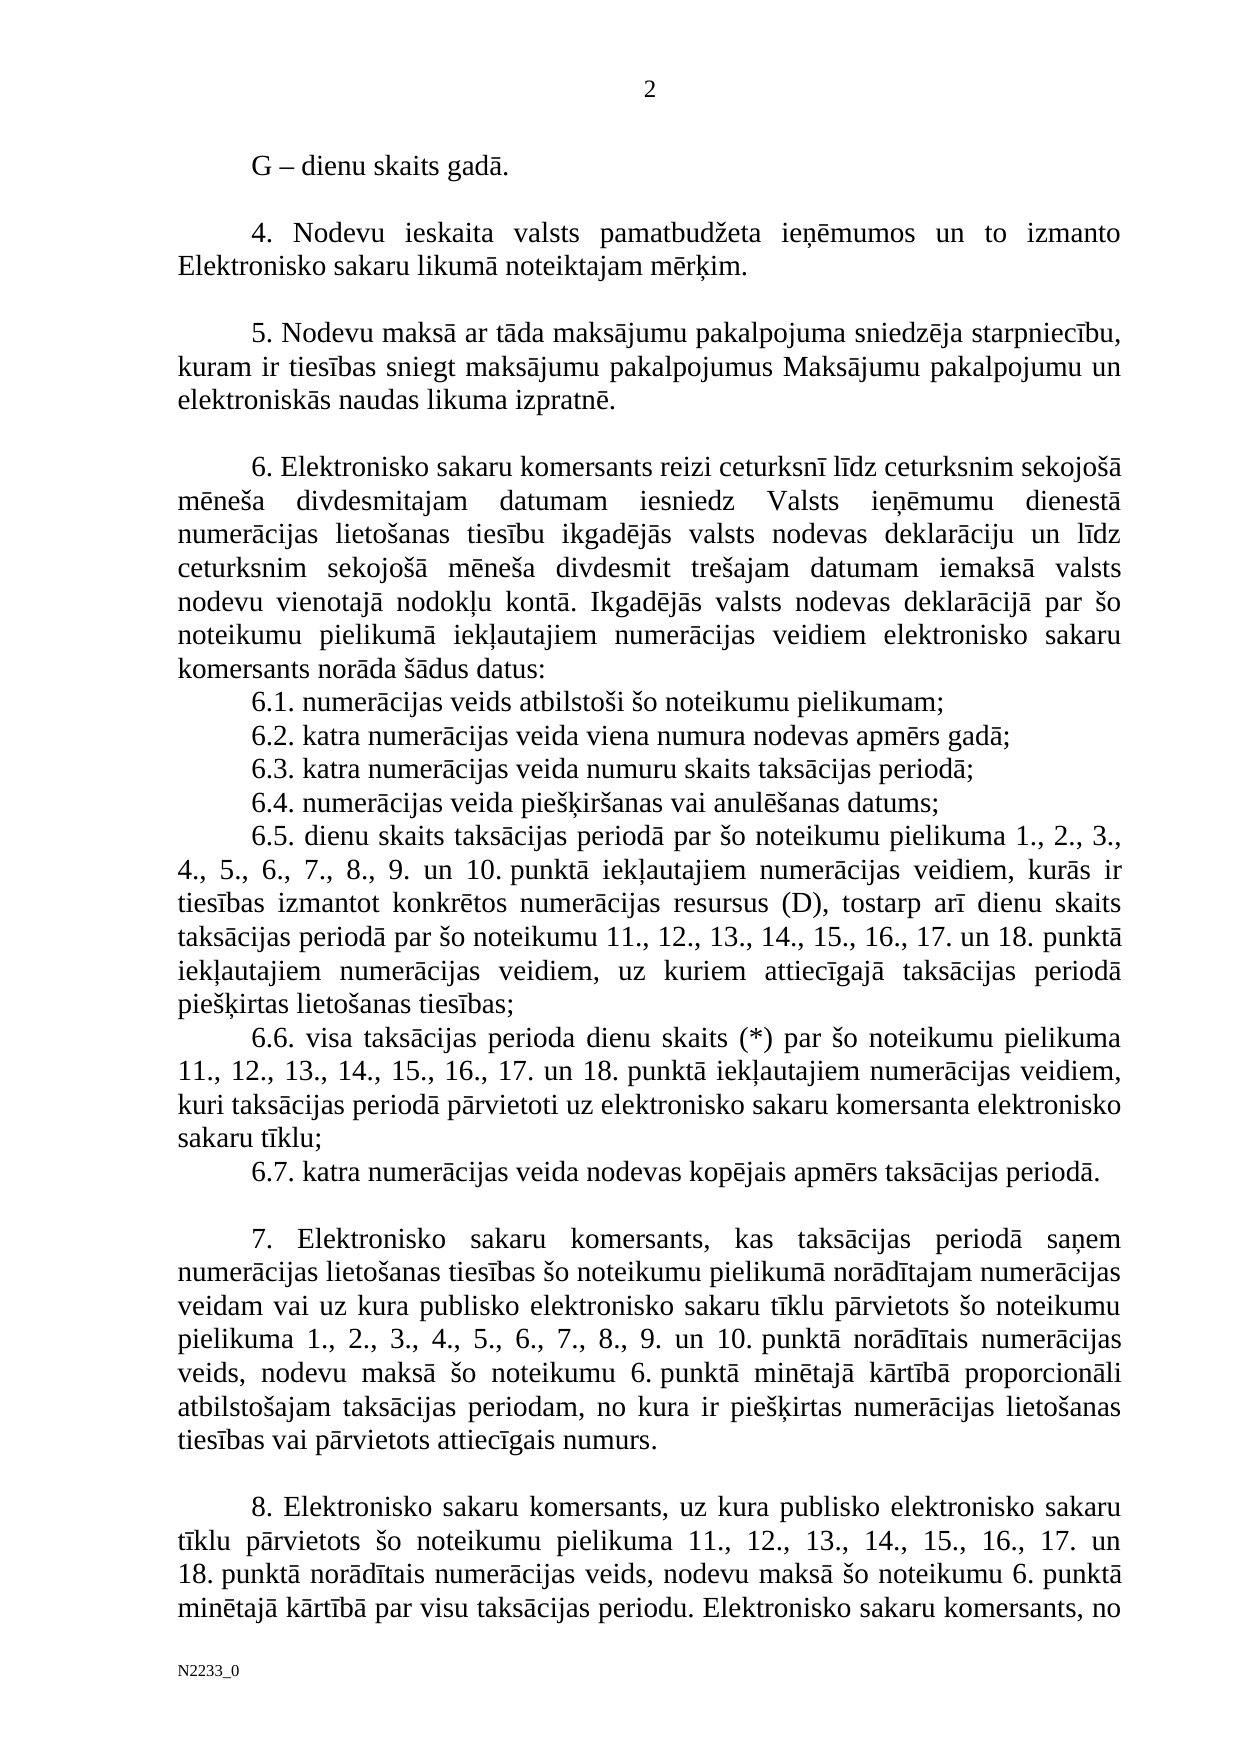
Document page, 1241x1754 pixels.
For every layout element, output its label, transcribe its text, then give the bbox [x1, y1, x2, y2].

text 6. Elektronisko sakaru komersants reizi ceturksnī līdz ceturksnim sekojošā mēneša divdesmitajam datumam iesniedz Valsts ieņēmumu dienestā numerācijas lietošanas tiesību ikgadējās valsts nodevas deklarāciju un līdz ceturksnim sekojošā mēneša divdesmit trešajam datumam iemaksā valsts nodevu vienotajā nodokļu kontā. Ikgadējās valsts nodevas deklarācijā par šo noteikumu pielikumā iekļautajiem numerācijas veidiem elektronisko sakaru komersants norāda šādus datus: [177, 449, 1122, 684]
text 5. Nodevu maksā ar tāda maksājumu pakalpojuma sniedzēja starpniecību, kuram ir tiesības sniegt maksājumu pakalpojumus Maksājumu pakalpojumu un elektroniskās naudas likuma izpratnē. [177, 315, 1122, 416]
text 6.2. katra numerācijas veida viena numura nodevas apmērs gadā; [177, 718, 1122, 751]
text 6.6. visa taksācijas perioda dienu skaits (*) par šo noteikumu pielikuma 11., 12., 13., 14., 15., 16., 17. un 18. punktā iekļautajiem numerācijas veidiem, kuri taksācijas periodā pārvietoti uz elektronisko sakaru komersanta elektronisko sakaru tīklu; [177, 1020, 1122, 1154]
text 6.4. numerācijas veida piešķiršanas vai anulēšanas datums; [177, 785, 1122, 818]
text 6.5. dienu skaits taksācijas periodā par šo noteikumu pielikuma 1., 2., 3., 4., 5., 6., 7., 8., 9. un 10. punktā iekļautajiem numerācijas veidiem, kurās ir tiesības izmantot konkrētos numerācijas resursus (D), tostarp arī dienu skaits taksācijas periodā par šo noteikumu 11., 12., 13., 14., 15., 16., 17. un 18. punktā iekļautajiem numerācijas veidiem, uz kuriem attiecīgajā taksācijas periodā piešķirtas lietošanas tiesības; [177, 818, 1122, 1020]
text 4. Nodevu ieskaita valsts pamatbudžeta ieņēmumos un to izmanto Elektronisko sakaru likumā noteiktajam mērķim. [177, 215, 1122, 282]
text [177, 1489, 1122, 1623]
text 6.1. numerācijas veids atbilstoši šo noteikumu pielikumam; [177, 684, 1122, 718]
text 6.7. katra numerācijas veida nodevas kopējais apmērs taksācijas periodā. [177, 1154, 1122, 1187]
text G – dienu skaits gadā. [177, 148, 1122, 181]
text 6.3. katra numerācijas veida numuru skaits taksācijas periodā; [177, 751, 1122, 785]
text 7. Elektronisko sakaru komersants, kas taksācijas periodā saņem numerācijas lietošanas tiesības šo noteikumu pielikumā norādītajam numerācijas veidam vai uz kura publisko elektronisko sakaru tīklu pārvietots šo noteikumu pielikuma 1., 2., 3., 4., 5., 6., 7., 8., 9. un 10. punktā norādītais numerācijas veids, nodevu maksā šo noteikumu 6. punktā minētajā kārtībā proporcionāli atbilstošajam taksācijas periodam, no kura ir piešķirtas numerācijas lietošanas tiesības vai pārvietots attiecīgais numurs. [177, 1221, 1122, 1456]
